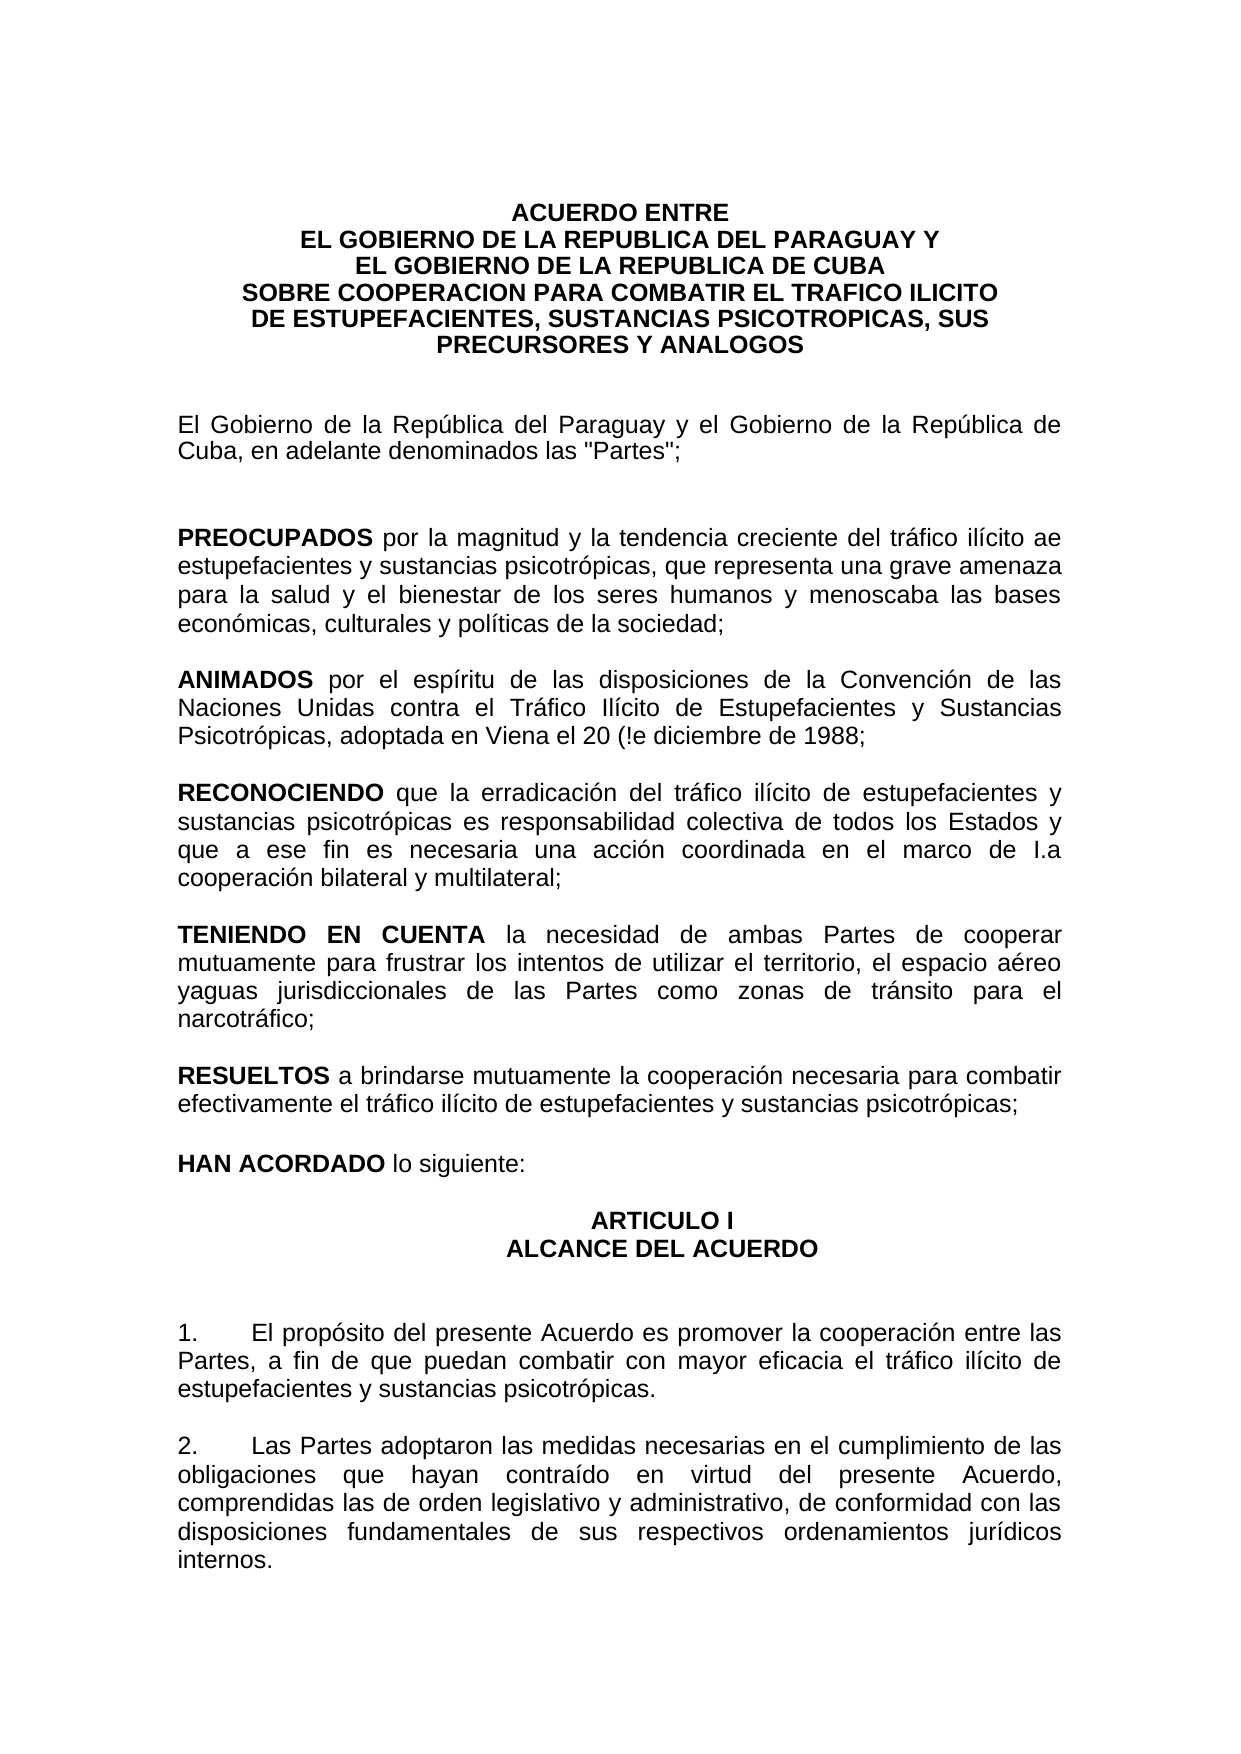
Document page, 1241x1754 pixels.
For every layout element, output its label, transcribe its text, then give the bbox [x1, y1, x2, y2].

text HAN ACORDADO lo siguiente: [177, 1147, 1063, 1178]
text PREOCUPADOS por la magnitud y la tendencia creciente del tráfico ilícito ae estupefacientes y sustancias psicotrópicas, que representa una grave amenaza para la salud y el bienestar de los seres humanos y menoscaba las bases económicas, culturales y políticas de la sociedad; [177, 523, 1063, 638]
text 1. El propósito del presente Acuerdo es promover la cooperación entre las Partes, a fin de que puedan combatir con mayor eficacia el tráfico ilícito de estupefacientes y sustancias psicotrópicas. [177, 1319, 1063, 1403]
text ACUERDO ENTRE [177, 201, 1063, 227]
text ANIMADOS por el espíritu de las disposiciones de de las Naciones Unidas contra el Tráfico Ilícito de Estupefacientes y Sustancias Psicotrópicas, adoptada en Viena el 20 (!e diciembre de 1988; [177, 666, 1063, 750]
text TENIENDO EN CUENTA la necesidad de ambas Partes de cooperar mutuamente para frustrar los intentos de utilizar el territorio, el espacio aéreo yaguas jurisdiccionales de las Partes como zonas de tránsito para el narcotráfico; [177, 921, 1063, 1033]
text RESUELTOS a brindarse mutuamente la cooperación necesaria para combatir efectivamente el tráfico ilícito de estupefacientes y sustancias psicotrópicas; [177, 1062, 1063, 1119]
text El Gobierno de del Paraguay y el Gobierno de de Cuba, en adelante denominados las "Partes"; [177, 412, 1063, 465]
text DE ESTUPEFACIENTES, SUSTANCIAS PSICOTROPICAS, SUS [177, 306, 1063, 333]
text EL GOBIERNO DE CUBA [177, 253, 1063, 280]
text SOBRE COOPERACION PARA COMBATIR EL TRAFICO ILICITO [177, 280, 1063, 306]
text RECONOCIENDO que la erradicación del tráfico ilícito de estupefacientes y sustancias psicotrópicas es responsabilidad colectiva de todos los Estados y que a ese fin es necesaria una acción coordinada en el marco de I.a cooperación bilateral y multilateral; [177, 779, 1063, 893]
text EL GOBIERNO DE PARAGUAY Y [177, 227, 1063, 253]
text ARTICULO I [177, 1207, 1063, 1235]
text ALCANCE DEL ACUERDO [177, 1235, 1063, 1263]
text 2. Las Partes adoptaron las medidas necesarias en el cumplimiento de las obligaciones que hayan contraído en virtud del presente Acuerdo, comprendidas las de orden legislativo y administrativo, de conformidad con las disposiciones fundamentales de sus respectivos ordenamientos jurídicos internos. [177, 1432, 1063, 1574]
text PRECURSORES Y ANALOGOS [177, 333, 1063, 359]
